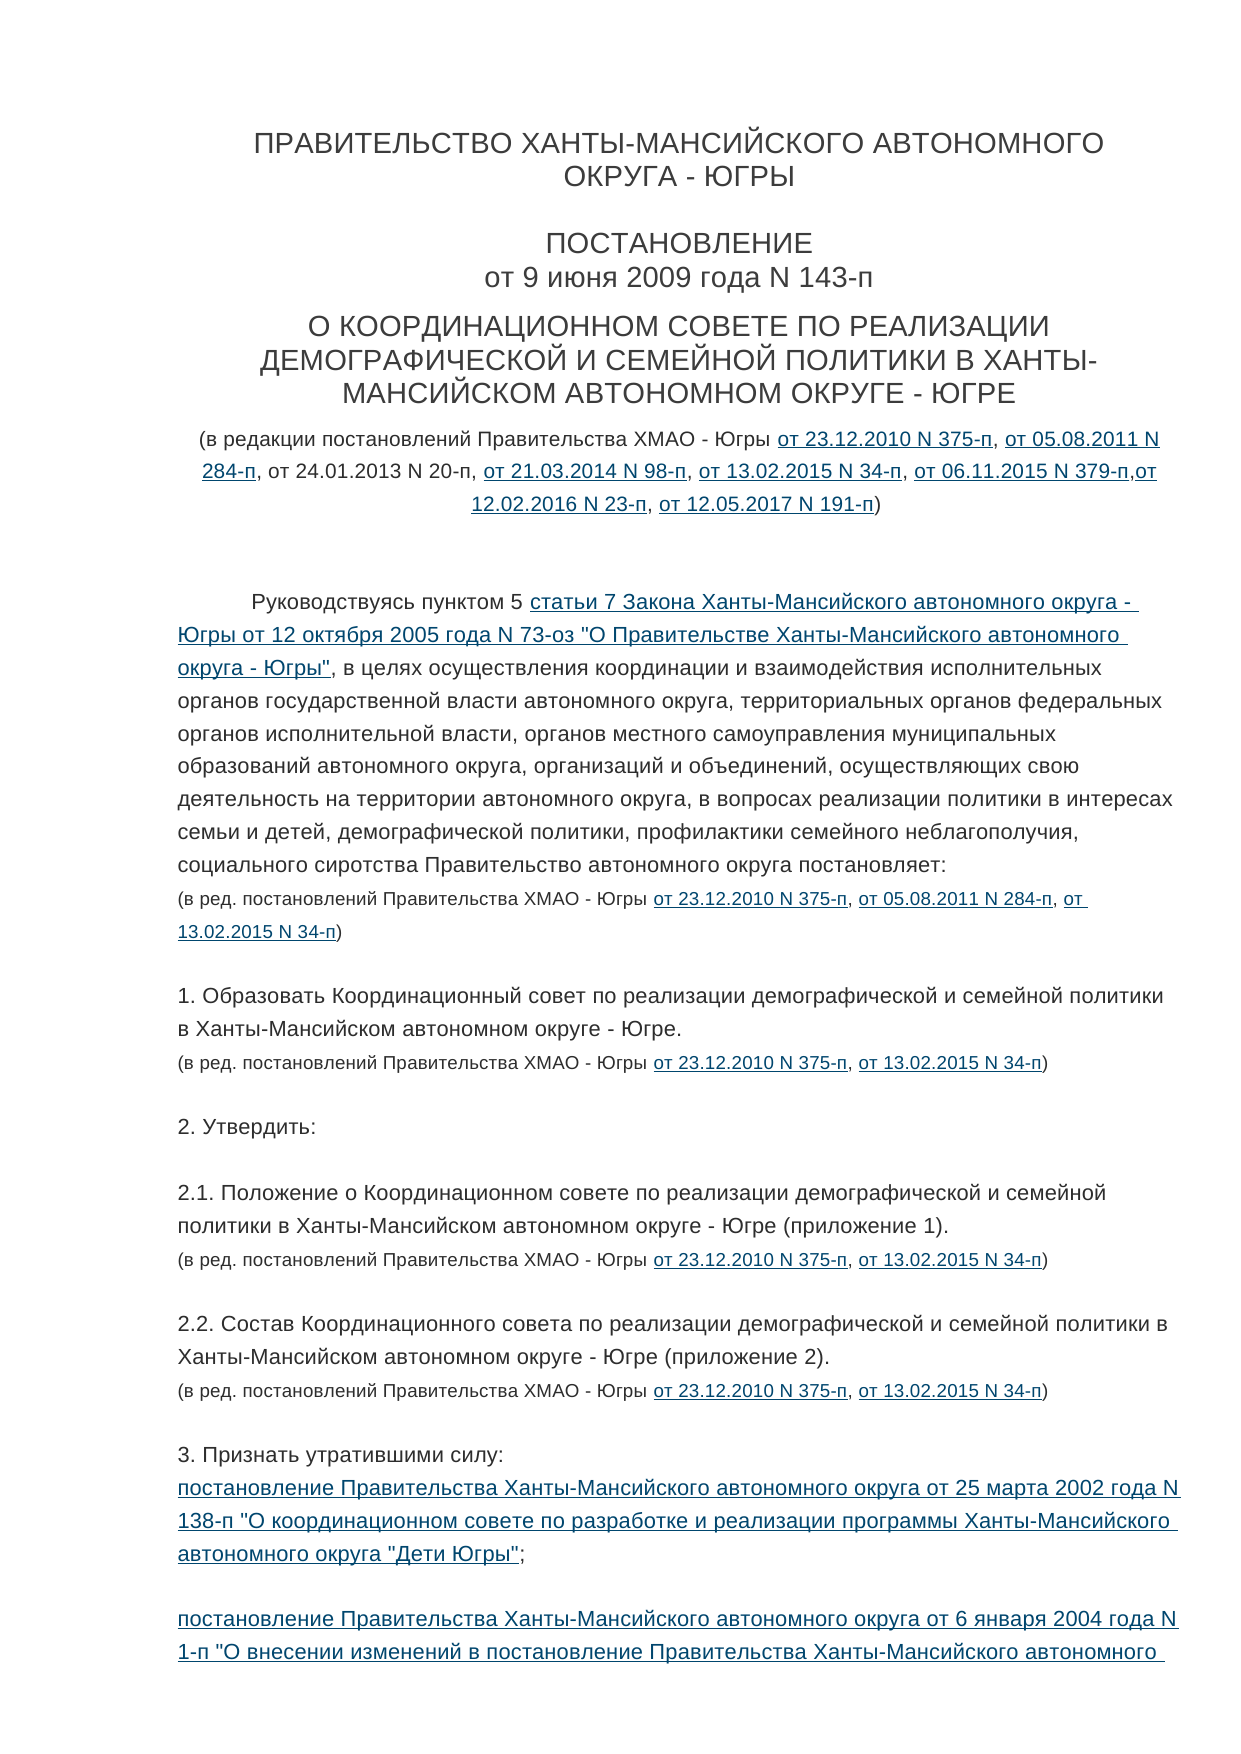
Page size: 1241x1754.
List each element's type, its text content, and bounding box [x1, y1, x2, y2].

text ПОСТАНОВЛЕНИЕ [177, 226, 1181, 260]
text ПРАВИТЕЛЬСТВО ХАНТЫ-МАНСИЙСКОГО АВТОНОМНОГО [177, 89, 1181, 159]
text ОКРУГА - ЮГРЫ [177, 159, 1181, 193]
text от 9 июня 2009 года N 143-п [177, 260, 1181, 293]
text О КООРДИНАЦИОННОМ СОВЕТЕ ПО РЕАЛИЗАЦИИ ДЕМОГРАФИЧЕСКОЙ И СЕМЕЙНОЙ ПОЛИТИКИ В ХАНТЫ-МАНСИЙСКОМ АВТОНОМНОМ ОКРУГЕ - ЮГРЕ [177, 309, 1181, 410]
text (в редакции постановлений Правительства ХМАО - Югры от 23.12.2010 N 375-п, от 05.08.2011 N 284-п, от 24.01.2013 N 20-п, от 21.03.2014 N 98-п, от 13.02.2015 N 34-п, от 06.11.2015 N 379-п,от 12.02.2016 N 23-п, от 12.05.2017 N 191-п) [177, 417, 1181, 582]
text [177, 1498, 1181, 1664]
